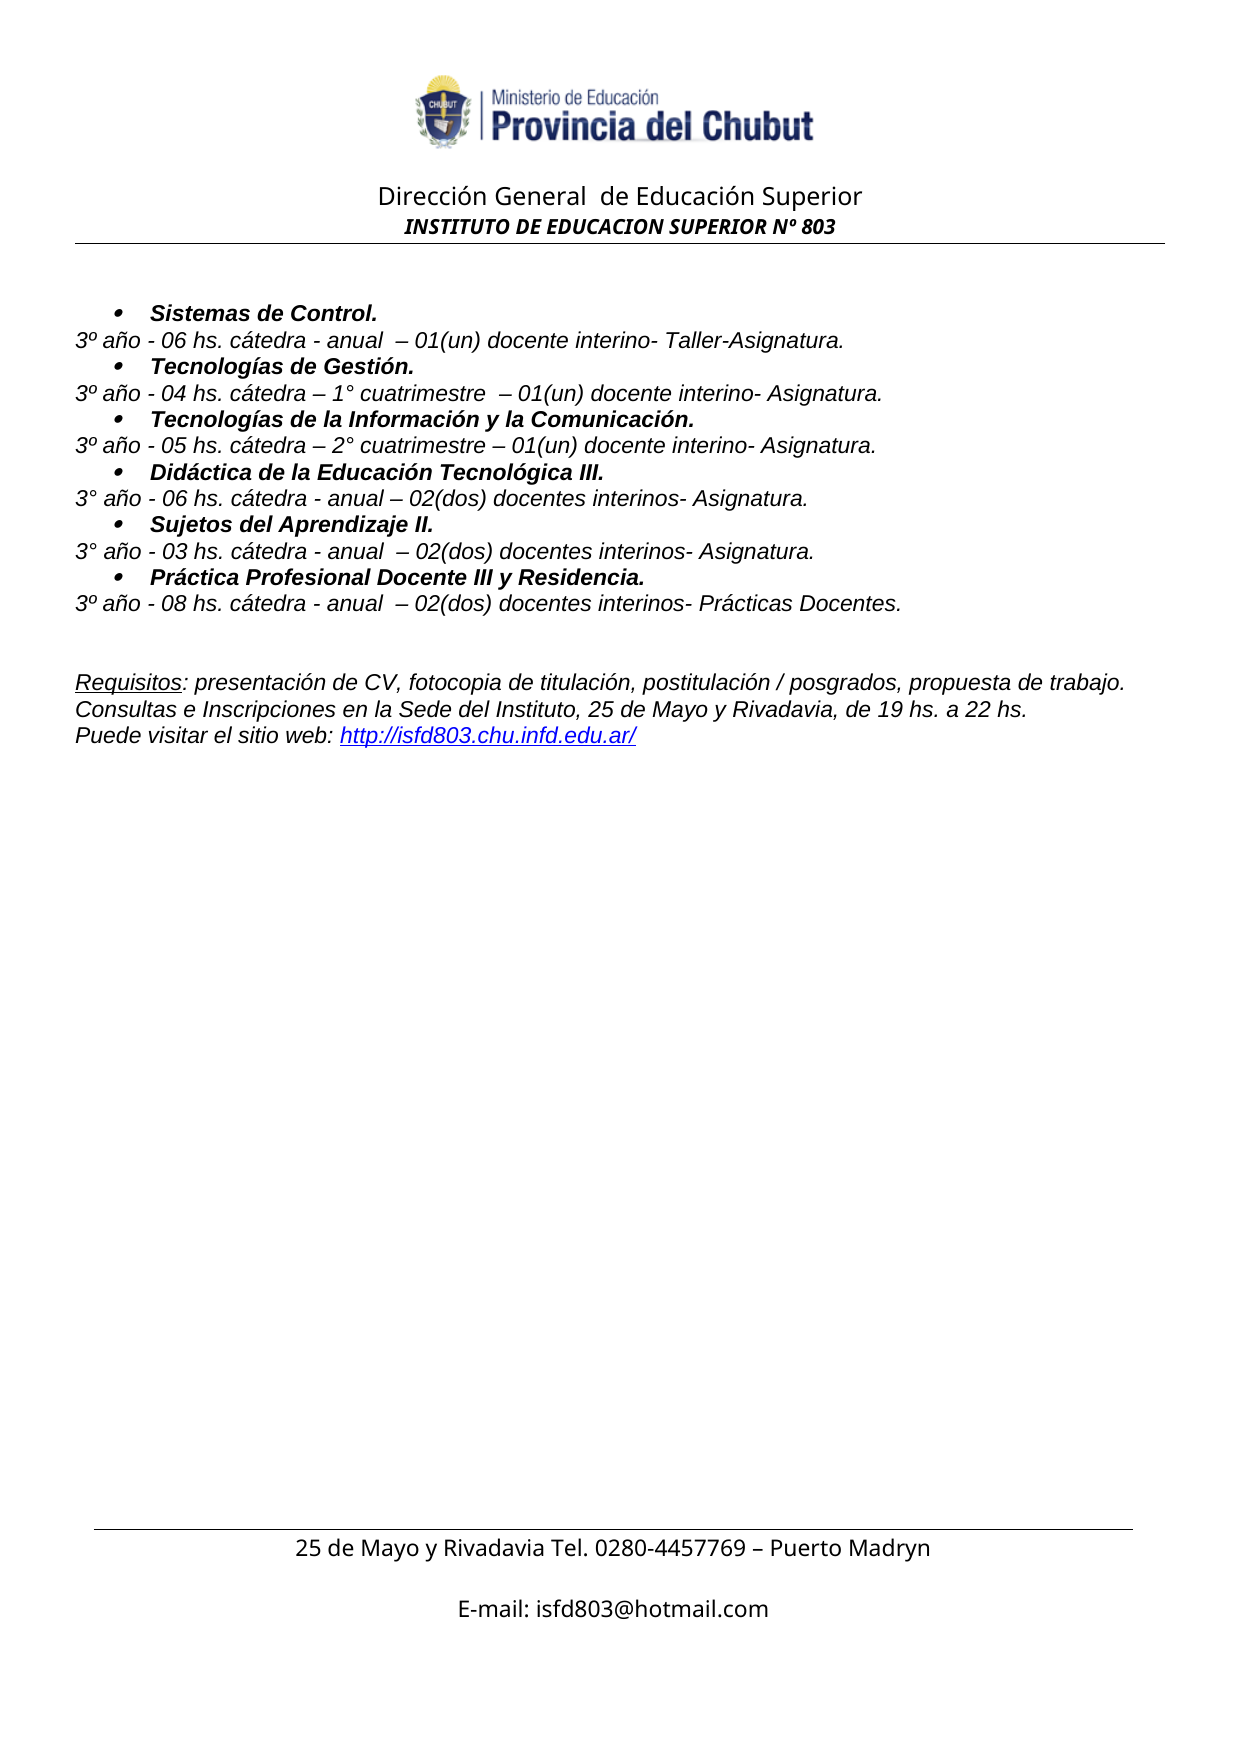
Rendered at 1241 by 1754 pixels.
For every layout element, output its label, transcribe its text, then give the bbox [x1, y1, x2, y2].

text Puede visitar el sitio web: http://isfd803.chu.infd.edu.ar/ [75, 722, 1165, 748]
list Sistemas de Control. [112, 300, 1165, 327]
text 3º año - 05 hs. cátedra – 2° cuatrimestre – 01(un) docente interino- Asignatura. [75, 432, 1165, 458]
text 3° año - 06 hs. cátedra - anual – 02(dos) docentes interinos- Asignatura. [75, 485, 1165, 511]
text Consultas e Inscripciones en la Sede del Instituto, 25 de Mayo y Rivadavia, de 19 hs. a 22 hs. [75, 696, 1165, 722]
list Didáctica de la Educación Tecnológica III. [112, 458, 1165, 485]
text 3º año - 04 hs. cátedra – 1° cuatrimestre – 01(un) docente interino- Asignatura. [75, 379, 1165, 406]
text Requisitos: presentación de CV, fotocopia de titulación, postitulación / posgrados, propuesta de trabajo. [75, 669, 1165, 696]
list Tecnologías de Gestión. [112, 353, 1165, 379]
text 3º año - 08 hs. cátedra - anual – 02(dos) docentes interinos- Prácticas Docentes. [75, 590, 1165, 617]
text 3º año - 06 hs. cátedra - anual – 01(un) docente interino- Taller-Asignatura. [75, 327, 1165, 353]
list Práctica Profesional Docente III y Residencia. [112, 564, 1165, 590]
list Tecnologías de la Información y la Comunicación. [112, 406, 1165, 432]
picture [411, 73, 829, 151]
text 3° año - 03 hs. cátedra - anual – 02(dos) docentes interinos- Asignatura. [75, 538, 1165, 564]
list Sujetos del Aprendizaje II. [112, 511, 1165, 538]
